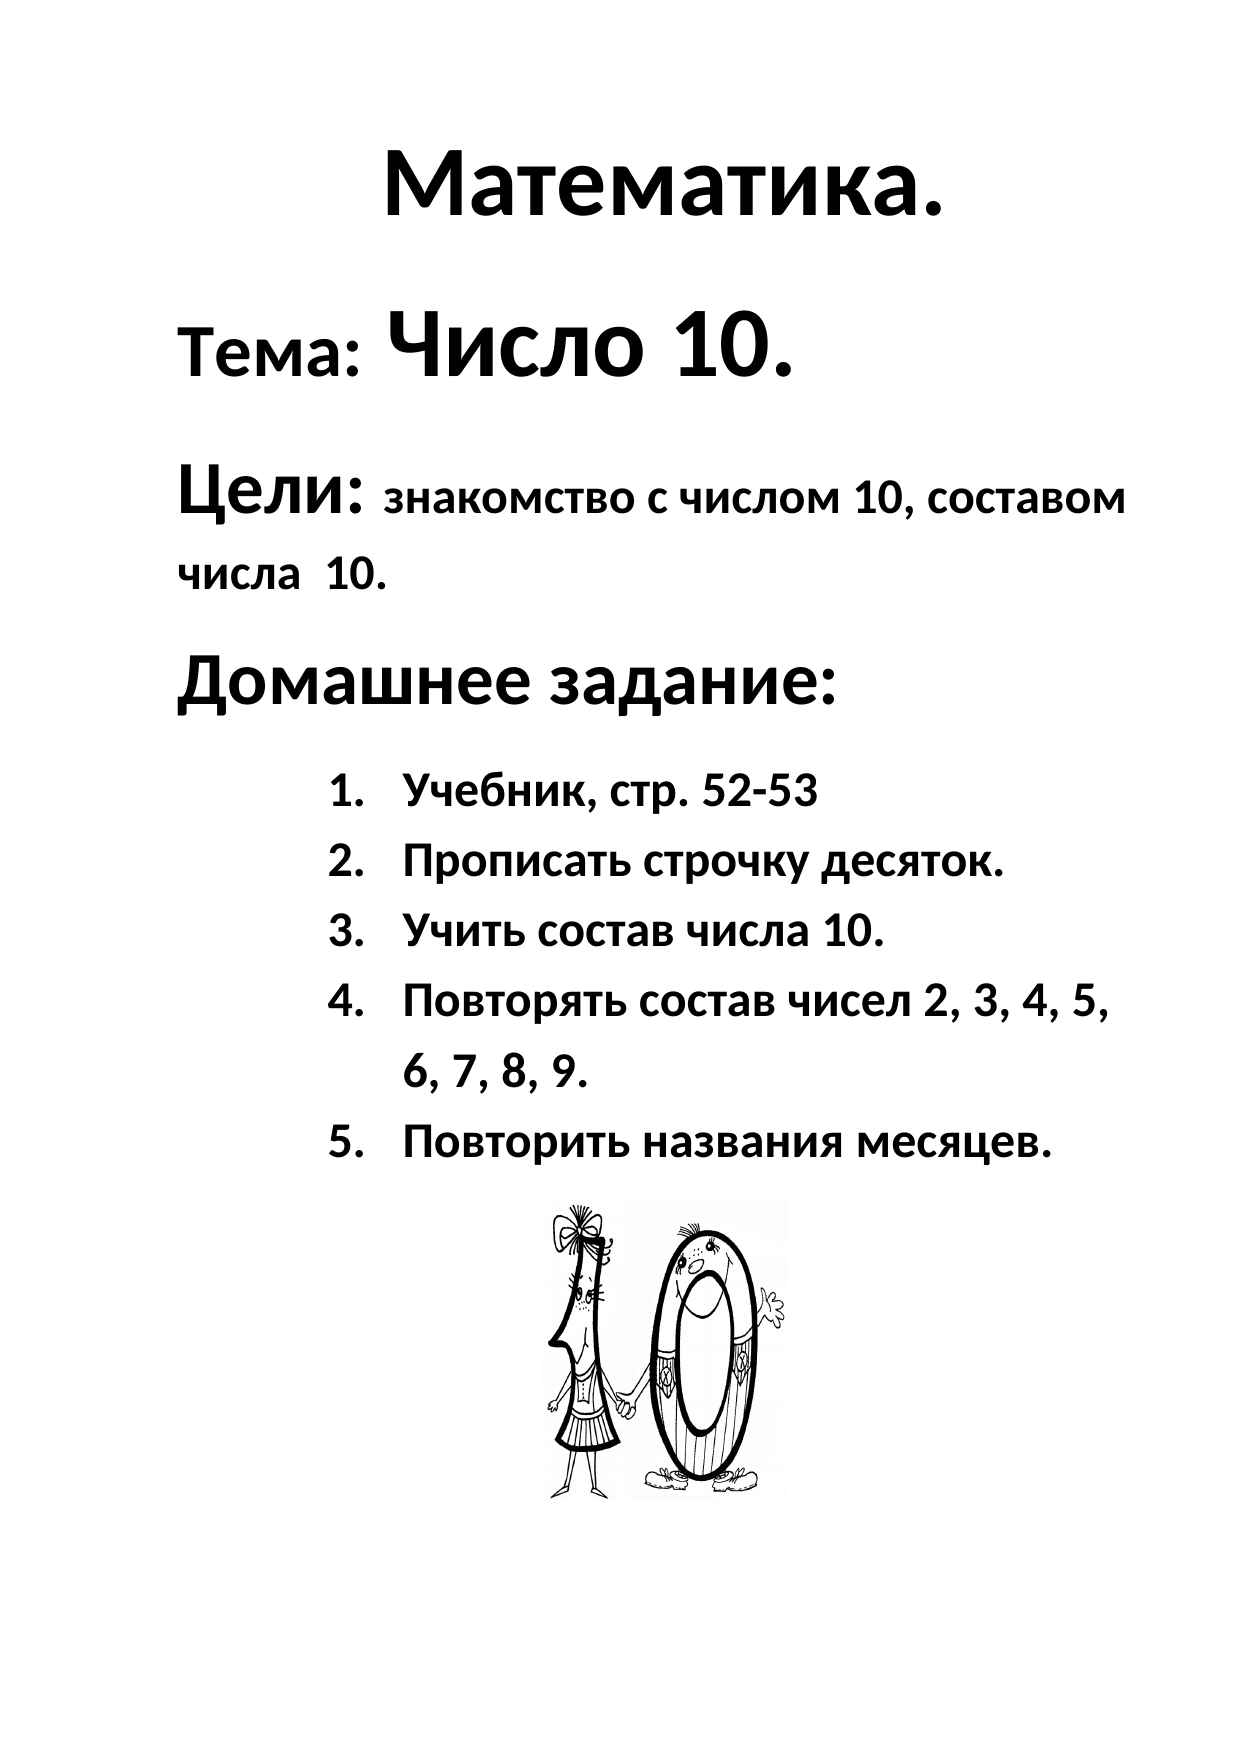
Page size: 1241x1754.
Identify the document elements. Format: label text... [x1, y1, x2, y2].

text Тема: Число 10. [177, 279, 1152, 401]
list Прописать строчку десяток. [327, 828, 1152, 889]
text Цели: знакомство с числом 10, составом числа 10. [177, 440, 1152, 602]
list Учить состав числа 10. [327, 898, 1152, 959]
text Домашнее задание: [177, 632, 1152, 723]
text Математика. [177, 118, 1152, 240]
list Повторять состав чисел 2, 3, 4, 5, 6, 7, 8, 9. [327, 968, 1152, 1099]
picture [541, 1199, 788, 1500]
list Учебник, стр. 52-53 [327, 758, 1152, 819]
list Повторить названия месяцев. [327, 1108, 1152, 1169]
